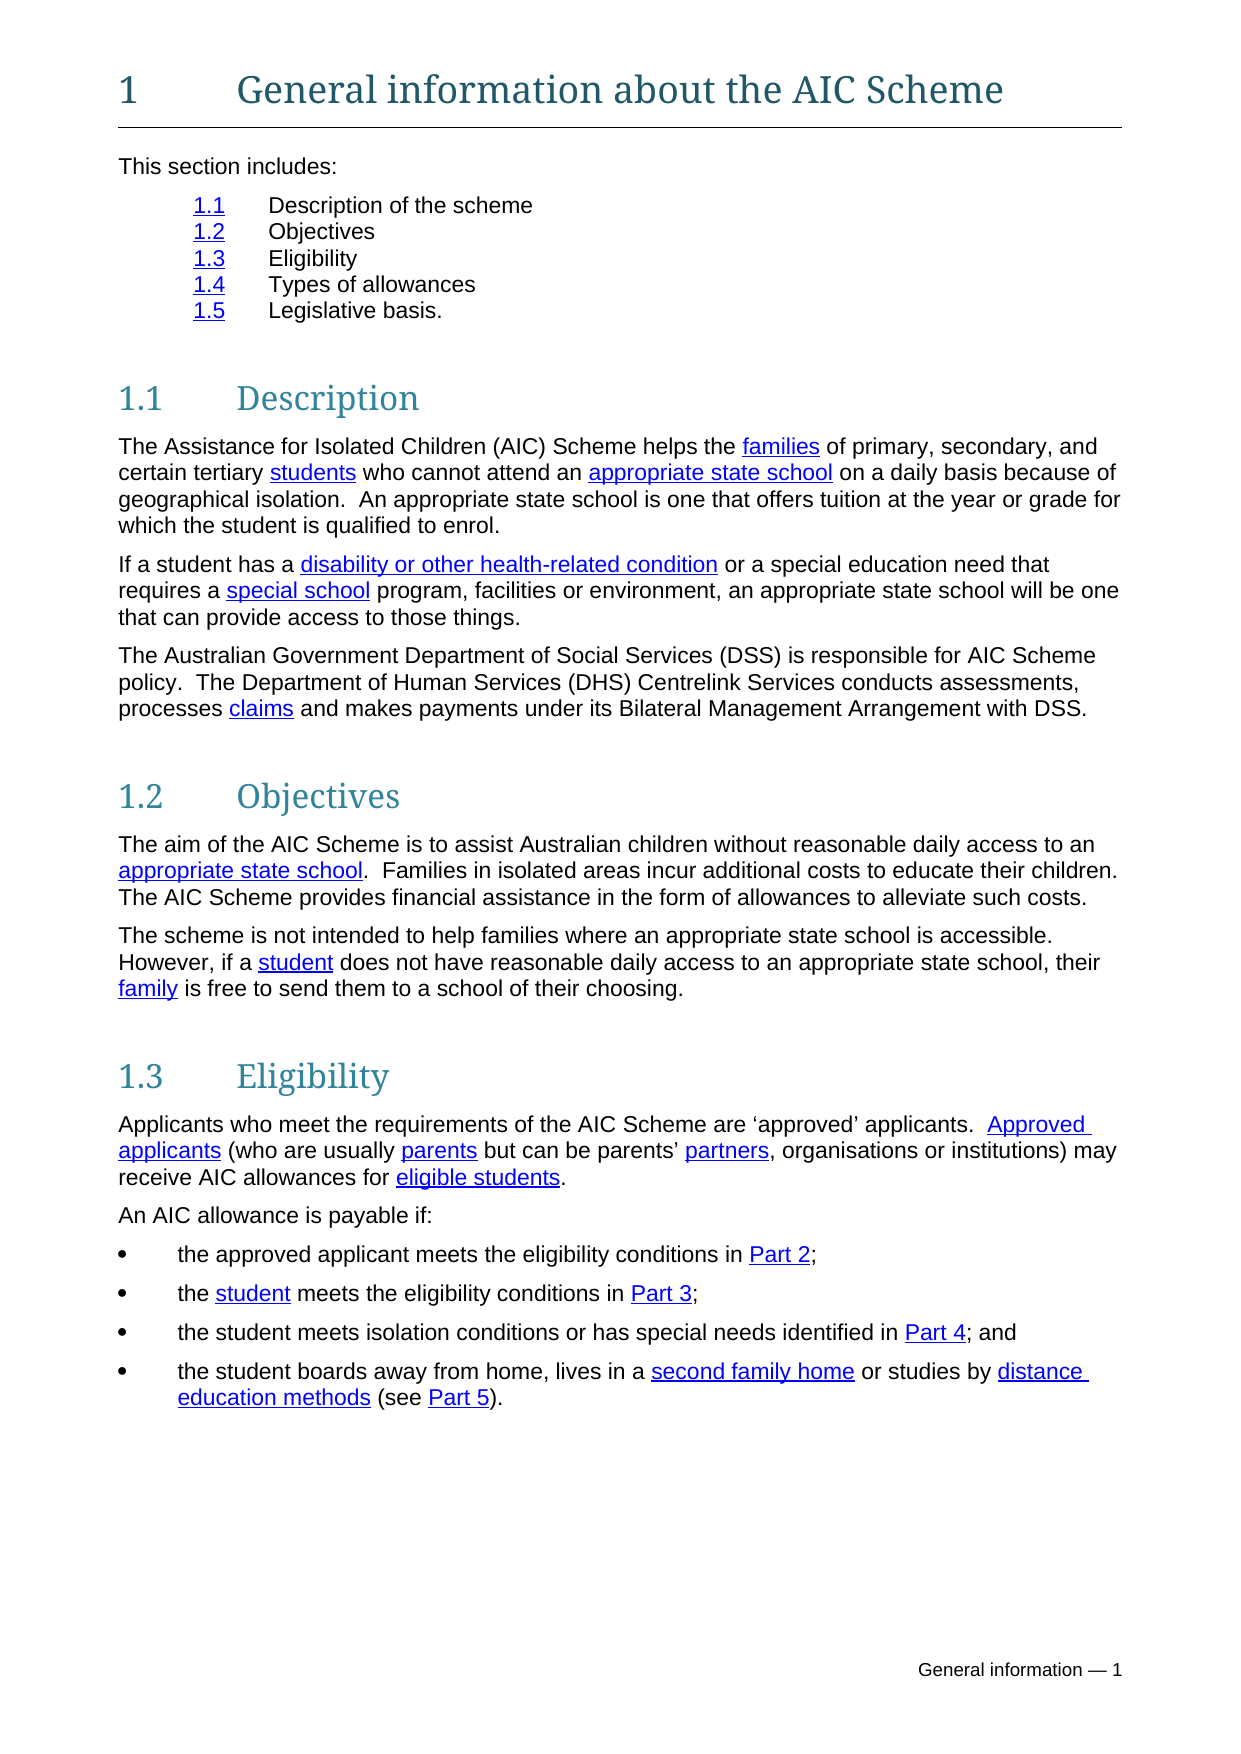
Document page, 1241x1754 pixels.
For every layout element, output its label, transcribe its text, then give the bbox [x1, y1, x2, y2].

subtitle 1.3 Eligibility [118, 1053, 1122, 1098]
text The scheme is not intended to help families where an appropriate state school is accessible. However, if a student does not have reasonable daily access to an appropriate state school, their family is free to send them to a school of their choosing. [118, 922, 1122, 1001]
text If a student has a disability or other health-related condition or a special education need that requires a special school program, facilities or environment, an appropriate state school will be one that can provide access to those things. [118, 551, 1122, 630]
list 1.1 Description of the scheme [193, 192, 1122, 218]
list the student boards away from home, lives in a second family home or studies by distance education methods (see Part 5). [118, 1358, 1122, 1410]
list the approved applicant meets the eligibility conditions in Part 2; [118, 1241, 1122, 1267]
subtitle 1 General information about the AIC Scheme [118, 63, 1122, 127]
text This section includes: [118, 153, 1122, 179]
text An AIC allowance is payable if: [118, 1202, 1122, 1229]
list 1.2 Objectives [193, 218, 1122, 245]
subtitle 1.2 Objectives [118, 773, 1122, 818]
list 1.4 Types of allowances [193, 271, 1122, 297]
text The Australian Government Department of Social Services (DSS) is responsible for AIC Scheme policy. The Department of Human Services (DHS) Centrelink Services conducts assessments, processes claims and makes payments under its Bilateral Management Arrangement with DSS. [118, 642, 1122, 722]
text Applicants who meet the requirements of the AIC Scheme are ‘approved’ applicants. Approved applicants (who are usually parents but can be parents’ partners, organisations or institutions) may receive AIC allowances for eligible students. [118, 1111, 1122, 1190]
list 1.3 Eligibility [193, 245, 1122, 271]
list 1.5 Legislative basis. [193, 297, 1122, 324]
text The aim of the AIC Scheme is to assist Australian children without reasonable daily access to an appropriate state school. Families in isolated areas incur additional costs to educate their children. The AIC Scheme provides financial assistance in the form of allowances to alleviate such costs. [118, 831, 1122, 910]
list the student meets the eligibility conditions in Part 3; [118, 1280, 1122, 1306]
subtitle 1.1 Description [118, 375, 1122, 421]
list the student meets isolation conditions or has special needs identified in Part 4; and [118, 1319, 1122, 1345]
text The Assistance for Isolated Children (AIC) Scheme helps the families of primary, secondary, and certain tertiary students who cannot attend an appropriate state school on a daily basis because of geographical isolation. An appropriate state school is one that offers tuition at the year or grade for which the student is qualified to enrol. [118, 433, 1122, 538]
